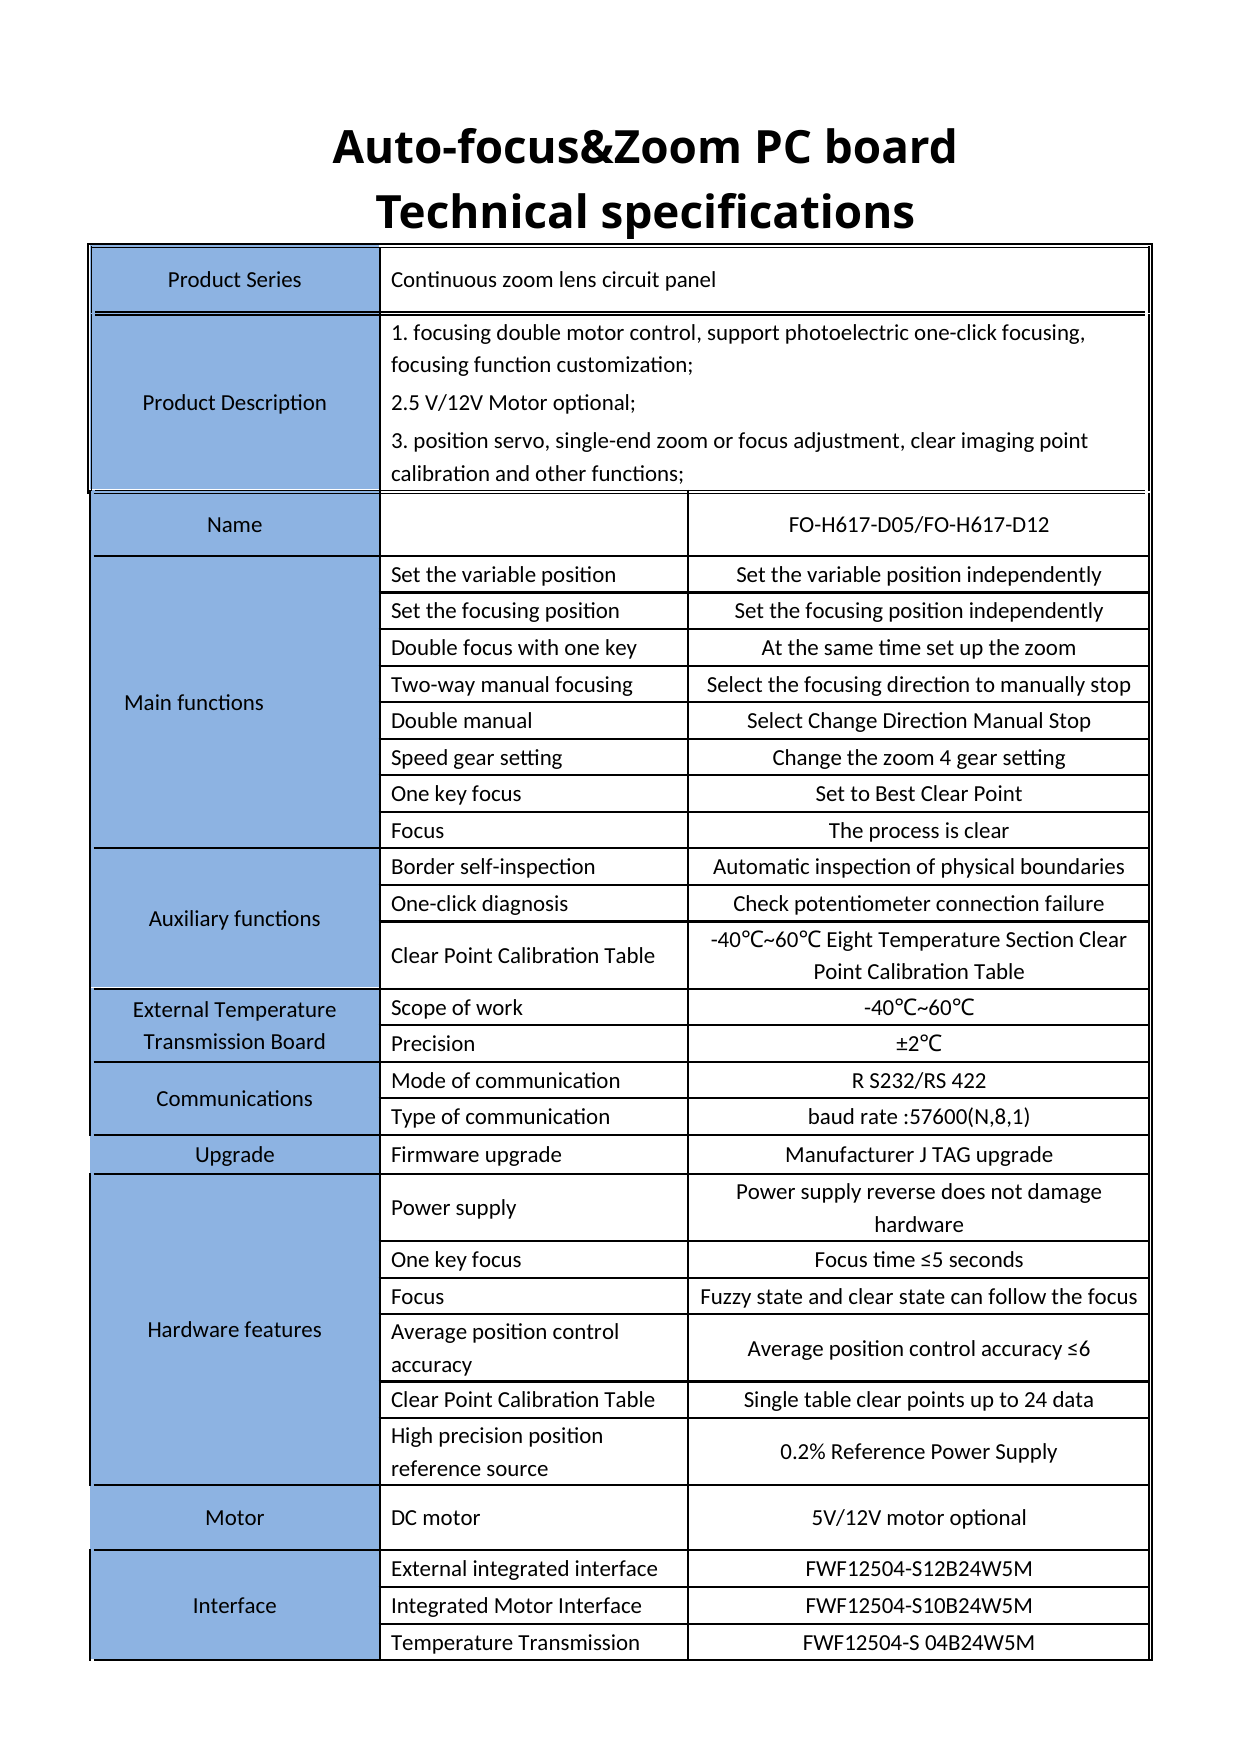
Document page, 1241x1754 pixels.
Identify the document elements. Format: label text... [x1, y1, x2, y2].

table_cell Communications [91, 1061, 379, 1134]
table_cell Manufacturer J TAG upgrade [689, 1136, 1148, 1173]
table_cell Scope of work [381, 990, 687, 1024]
table_cell Set the variable position independently [689, 557, 1148, 591]
table_cell Upgrade [90, 1134, 379, 1173]
table_cell Average position control accuracy ≤6 [689, 1315, 1148, 1380]
table_header Product Series [92, 248, 379, 311]
table_cell Check potentiometer connection failure [689, 886, 1148, 920]
table_header Continuous zoom lens circuit panel [381, 248, 1148, 311]
list Auto-focus&Zoom PC board [125, 113, 1165, 178]
table_cell Set the focusing position independently [689, 594, 1148, 628]
table_cell FO-H617-D05/FO-H617-D12 [689, 490, 1150, 555]
table_cell Speed gear setting [381, 740, 687, 774]
table_cell Power supply reverse does not damage hardware [689, 1175, 1148, 1240]
table_cell 0.2% Reference Power Supply [689, 1419, 1148, 1484]
table_cell Set the focusing position [381, 594, 687, 628]
table_cell Precision [381, 1026, 687, 1061]
table_cell Double manual [381, 703, 687, 738]
table_cell Focus [381, 813, 687, 847]
table_cell 3. position servo, single-end zoom or focus adjustment, clear imaging point calibration and other functions; [381, 420, 1148, 489]
table_cell 5V/12V motor optional [689, 1486, 1148, 1549]
table_cell External Temperature Transmission Board [91, 988, 379, 1061]
table_cell Clear Point Calibration Table [381, 923, 687, 987]
table_cell Select the focusing direction to manually stop [689, 667, 1148, 701]
table_cell [381, 494, 687, 555]
table_cell FWF12504-S10B24W5M [689, 1588, 1148, 1622]
table_cell Two-way manual focusing [381, 667, 687, 701]
table_cell Fuzzy state and clear state can follow the focus [689, 1279, 1148, 1313]
table_cell Hardware features [91, 1173, 379, 1484]
table_cell Border self-inspection [381, 849, 687, 884]
table_cell Mode of communication [381, 1063, 687, 1097]
table_cell -40℃~60℃ [689, 990, 1148, 1024]
table_cell Single table clear points up to 24 data [689, 1383, 1148, 1417]
table_cell ±2℃ [689, 1026, 1148, 1061]
table_cell High precision position reference source [381, 1419, 687, 1484]
table_cell Power supply [381, 1175, 687, 1240]
table_cell baud rate :57600(N,8,1) [689, 1099, 1148, 1134]
list Technical specifications [125, 178, 1165, 243]
table_cell Integrated Motor Interface [381, 1588, 687, 1622]
table_cell Automatic inspection of physical boundaries [689, 849, 1148, 884]
table_cell Focus [381, 1279, 687, 1313]
table_cell Auxiliary functions [91, 847, 379, 987]
table_cell Average position control accuracy [381, 1315, 687, 1380]
table_cell Clear Point Calibration Table [381, 1383, 687, 1417]
table_cell R S232/RS 422 [689, 1063, 1148, 1097]
table_cell Select Change Direction Manual Stop [689, 703, 1148, 738]
table_cell Interface [91, 1549, 379, 1659]
table_cell Main functions [91, 555, 379, 847]
table_cell Change the zoom 4 gear setting [689, 740, 1148, 774]
table_cell Name [91, 490, 379, 555]
table_cell 2.5 V/12V Motor optional; [381, 381, 1148, 420]
table_cell External integrated interface [381, 1551, 687, 1586]
table_cell Set the variable position [381, 557, 687, 591]
table_cell DC motor [381, 1486, 687, 1549]
table_cell At the same time set up the zoom [689, 630, 1148, 664]
table_cell Product Description [90, 311, 379, 489]
table_cell FWF12504-S 04B24W5M [689, 1625, 1148, 1659]
table_cell 1. focusing double motor control, support photoelectric one-click focusing, focusing function customization; [381, 311, 1150, 381]
table_cell One key focus [381, 1242, 687, 1277]
table_cell One-click diagnosis [381, 886, 687, 920]
table_cell Double focus with one key [381, 630, 687, 664]
table_cell Motor [90, 1484, 379, 1549]
table_cell One key focus [381, 776, 687, 811]
table_cell The process is clear [689, 813, 1148, 847]
table_cell Firmware upgrade [381, 1136, 687, 1173]
table_cell Set to Best Clear Point [689, 776, 1148, 811]
table_cell Type of communication [381, 1099, 687, 1134]
table_cell Focus time ≤5 seconds [689, 1242, 1148, 1277]
table_cell -40℃~60℃ Eight Temperature Section Clear Point Calibration Table [689, 923, 1148, 987]
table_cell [381, 1625, 687, 1659]
table_cell FWF12504-S12B24W5M [689, 1551, 1148, 1586]
